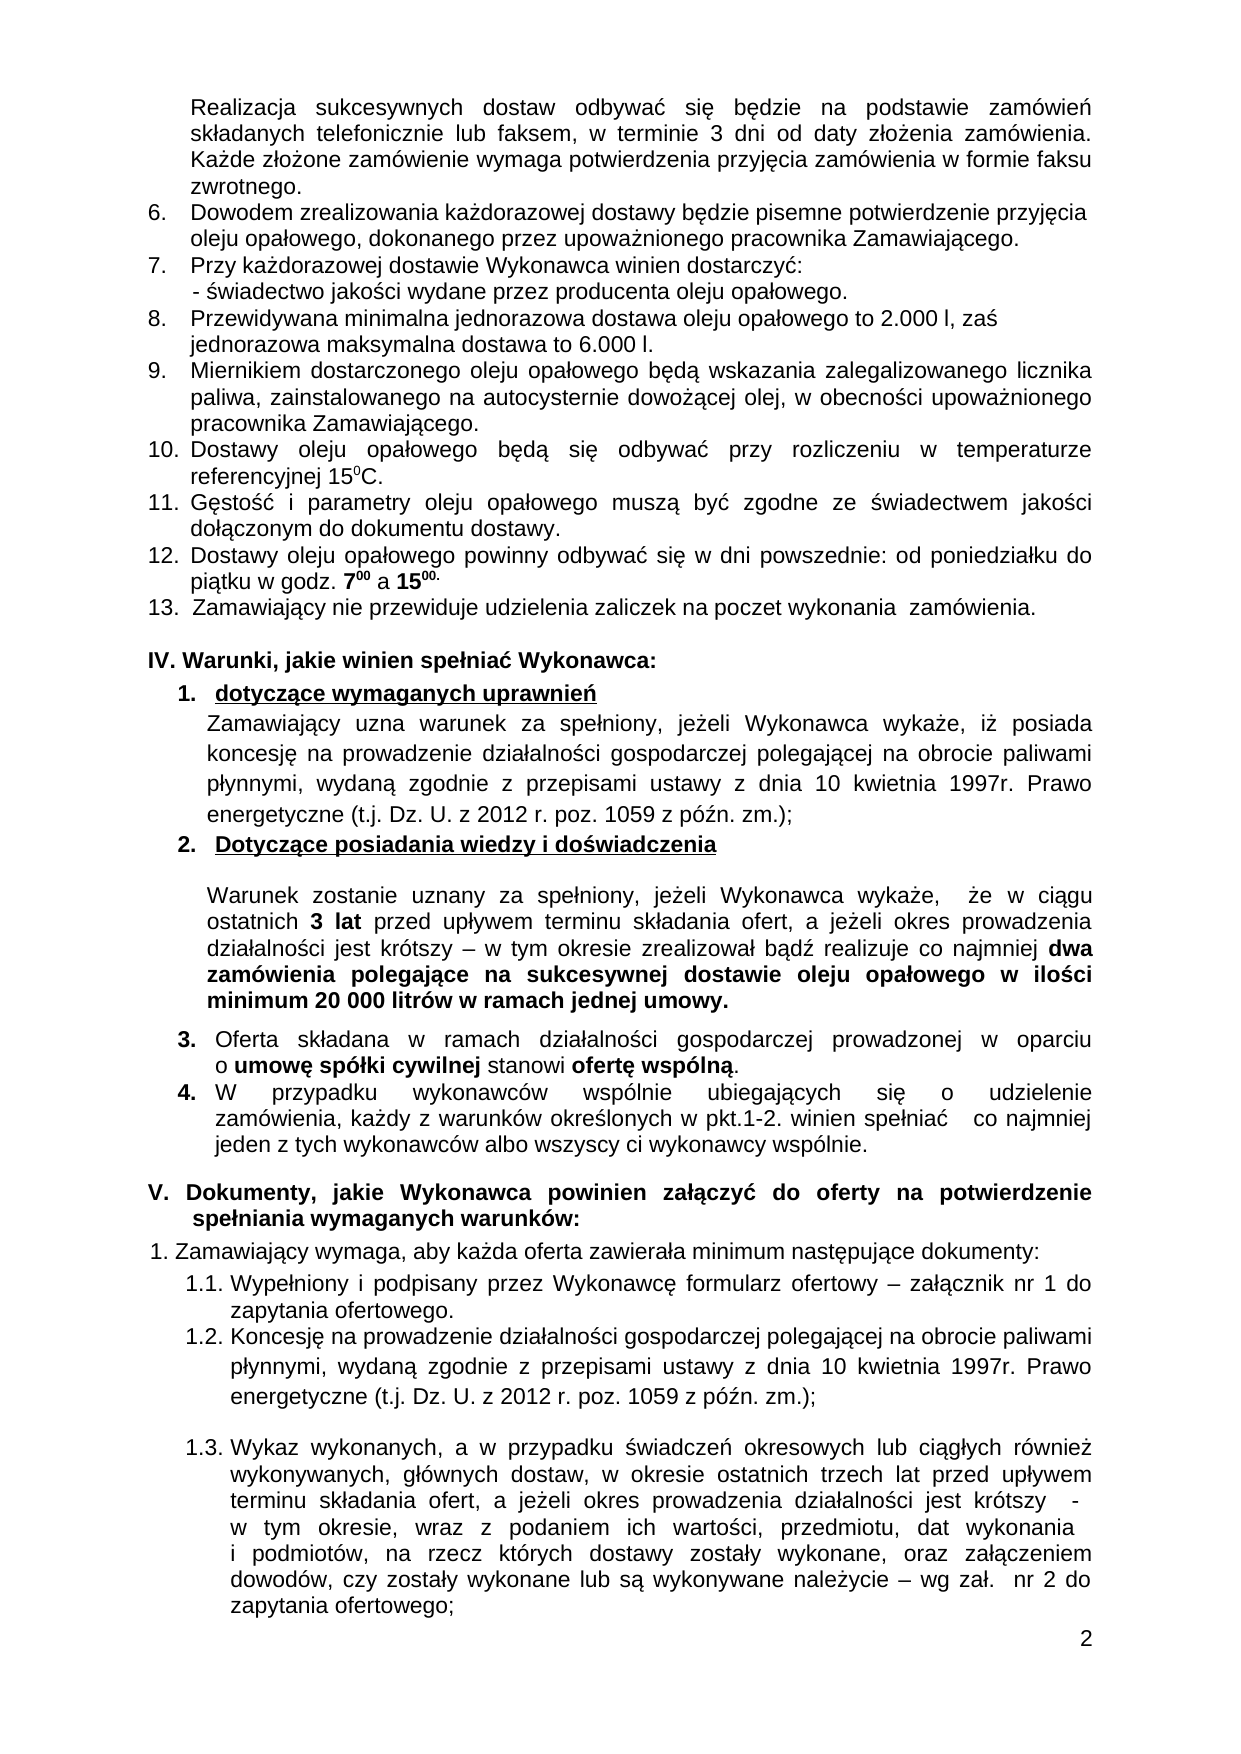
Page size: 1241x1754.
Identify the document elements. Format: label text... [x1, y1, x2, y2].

list Oferta składana w ramach działalności gospodarczej prowadzonej w oparciu o umowę spółki cywilnej stanowi ofertę wspólną. [177, 1026, 1093, 1079]
list Wypełniony i podpisany przez Wykonawcę formularz ofertowy – załącznik nr 1 do zapytania ofertowego. [185, 1270, 1093, 1323]
list Przewidywana minimalna jednorazowa dostawa oleju opałowego to 2.000 l, zaś jednorazowa maksymalna dostawa to 6.000 l. [148, 304, 1093, 357]
text - świadectwo jakości wydane przez producenta oleju opałowego. [148, 278, 1093, 304]
text Warunek zostanie uznany za spełniony, jeżeli Wykonawca wykaże, że w ciągu ostatnich 3 lat przed upływem terminu składania ofert, a jeżeli okres prowadzenia działalności jest krótszy – w tym okresie zrealizował bądź realizuje co najmniej dwa zamówienia polegające na sukcesywnej dostawie oleju opałowego w ilości minimum 20 000 litrów w ramach jednej umowy. [207, 882, 1093, 1013]
text IV. Warunki, jakie winien spełniać Wykonawca: [148, 647, 1093, 673]
list Dostawy oleju opałowego powinny odbywać się w dni powszednie: od poniedziałku do piątku w godz. 700 a 1500. [148, 542, 1093, 594]
list Przy każdorazowej dostawie Wykonawca winien dostarczyć: [148, 252, 1093, 278]
text V. Dokumenty, jakie Wykonawca powinien załączyć do oferty na potwierdzenie spełniania wymaganych warunków: [148, 1179, 1093, 1231]
list dotyczące wymaganych uprawnień [177, 680, 1093, 706]
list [148, 94, 1093, 199]
list Gęstość i parametry oleju opałowego muszą być zgodne ze świadectwem jakości dołączonym do dokumentu dostawy. [148, 489, 1093, 542]
list Koncesję na prowadzenie działalności gospodarczej polegającej na obrocie paliwami płynnymi, wydaną zgodnie z przepisami ustawy z dnia 10 kwietnia 1997r. Prawo energetyczne (t.j. Dz. U. z 2012 r. poz. 1059 z późn. zm.); [185, 1323, 1093, 1410]
list Dotyczące posiadania wiedzy i doświadczenia [177, 831, 1093, 857]
list Miernikiem dostarczonego oleju opałowego będą wskazania zalegalizowanego licznika paliwa, zainstalowanego na autocysternie dowożącej olej, w obecności upoważnionego pracownika Zamawiającego. [148, 357, 1093, 436]
text oleju opałowego, dokonanego przez upoważnionego pracownika Zamawiającego. [190, 225, 1093, 252]
list W przypadku wykonawców wspólnie ubiegających się o udzielenie zamówienia, każdy z warunków określonych w pkt.1-2. winien spełniać co najmniej jeden z tych wykonawców albo wszyscy ci wykonawcy wspólnie. [177, 1079, 1093, 1158]
list Zamawiający nie przewiduje udzielenia zaliczek na poczet wykonania zamówienia. [148, 594, 1093, 621]
list Dowodem zrealizowania każdorazowej dostawy będzie pisemne potwierdzenie przyjęcia [148, 199, 1093, 225]
list Wykaz wykonanych, a w przypadku świadczeń okresowych lub ciągłych również wykonywanych, głównych dostaw, w okresie ostatnich trzech lat przed upływem terminu składania ofert, a jeżeli okres prowadzenia działalności jest krótszy - w tym okresie, wraz z podaniem ich wartości, przedmiotu, dat wykonania i podmiotów, na rzecz których dostawy zostały wykonane, oraz załączeniem dowodów, czy zostały wykonane lub są wykonywane należycie – wg zał. nr 2 do zapytania ofertowego; [185, 1434, 1093, 1619]
text 1. Zamawiający wymaga, aby każda oferta zawierała minimum następujące dokumenty: [149, 1238, 1093, 1264]
list Zamawiający uzna warunek za spełniony, jeżeli Wykonawca wykaże, iż posiada koncesję na prowadzenie działalności gospodarczej polegającej na obrocie paliwami płynnymi, wydaną zgodnie z przepisami ustawy z dnia 10 kwietnia 1997r. Prawo energetyczne (t.j. Dz. U. z 2012 r. poz. 1059 z późn. zm.); [207, 710, 1093, 827]
list Dostawy oleju opałowego będą się odbywać przy rozliczeniu w temperaturze referencyjnej 150C. [148, 436, 1093, 489]
